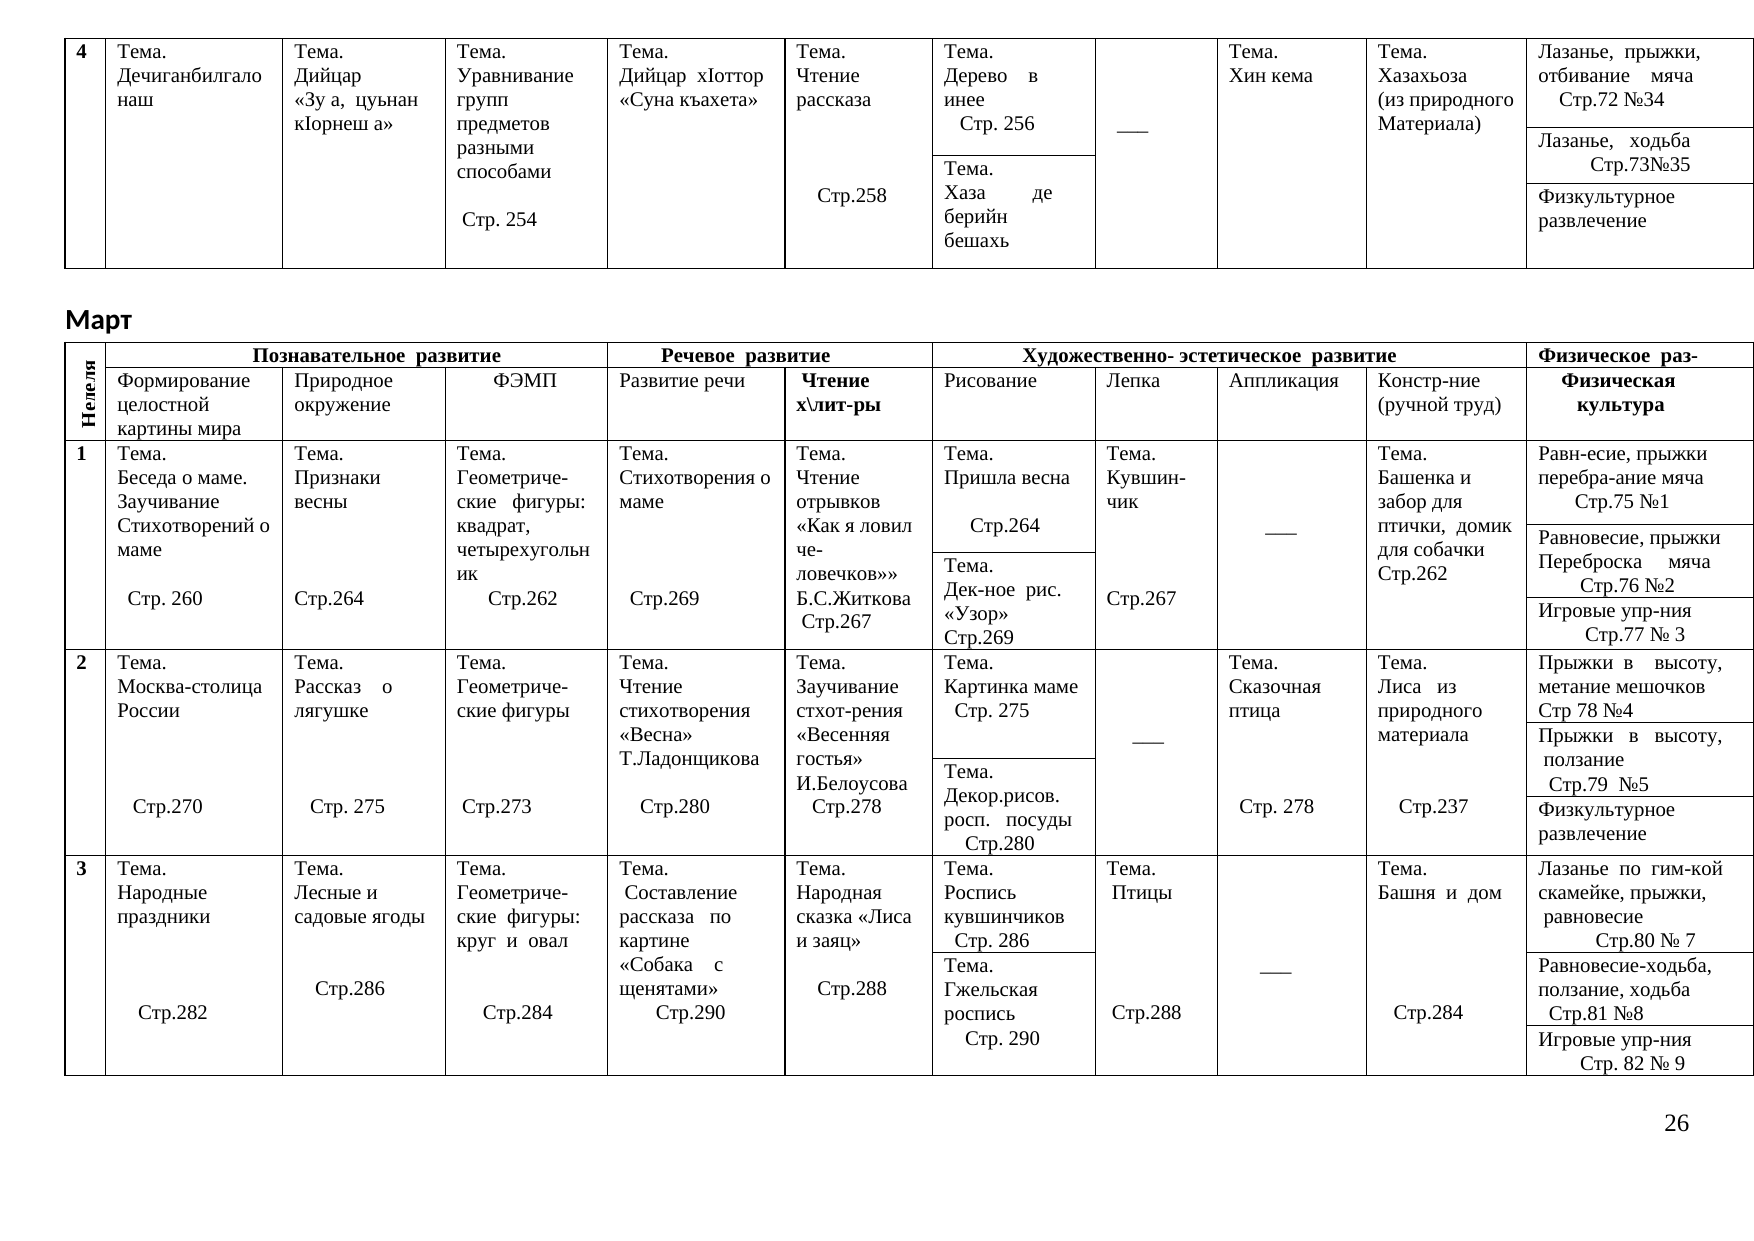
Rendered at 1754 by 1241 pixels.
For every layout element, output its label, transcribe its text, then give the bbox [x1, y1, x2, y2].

table_cell Лепка [1096, 368, 1217, 440]
table_header Неделя [66, 343, 105, 440]
table_cell Тема. Дийцар хIоттор «Суна къахета» [608, 39, 784, 267]
table_header Физическое раз- [1527, 343, 1753, 367]
table_cell Тема. Кувшин-чик Стр.267 [1096, 441, 1217, 649]
table_cell ___ [1096, 39, 1217, 267]
table_cell Тема. Составление рассказа по картине «Собака с щенятами» Стр.290 [608, 856, 784, 1074]
table_cell Чтение х\лит-ры [786, 368, 932, 440]
table_cell Тема. Народные праздники Стр.282 [106, 856, 282, 1074]
table_cell 4 [66, 39, 105, 267]
table_header Художественно- эстетическое развитие [933, 343, 1526, 367]
table_cell Констр-ние (ручной труд) [1367, 368, 1526, 440]
table_cell Тема. Хаза де берийн бешахь [933, 156, 1095, 267]
table_cell Тема. Дек-ное рис. «Узор» Стр.269 [933, 553, 1095, 649]
table_cell Тема. Башенка и забор для птички, домик для собачки Стр.262 [1367, 441, 1526, 649]
table_cell Формирование целостной картины мира [106, 368, 282, 440]
table_cell Природное окружение [283, 368, 445, 440]
table_cell 3 [66, 856, 105, 1074]
text Март [65, 301, 1689, 336]
table_cell Игровые упр-ния Стр.77 № 3 [1527, 598, 1753, 649]
table_cell Тема. Чтение отрывков «Как я ловил че-ловечков»» Б.С.Житкова Стр.267 [786, 441, 932, 649]
table_cell Физкультурное развлечение [1527, 184, 1753, 267]
table_cell Игровые упр-ния Стр. 82 № 9 [1527, 1026, 1753, 1074]
table_cell Тема. Сказочная птица Стр. 278 [1218, 650, 1366, 855]
table_cell Тема. Дерево в инее Стр. 256 [933, 39, 1095, 154]
table_cell Тема. Птицы Стр.288 [1096, 856, 1217, 1074]
table_cell Аппликация [1218, 368, 1366, 440]
table_cell Тема. Беседа о маме. Заучивание Стихотворений о маме Стр. 260 [106, 441, 282, 649]
table_cell Тема. Дийцар «Зу а, цуьнан кIорнеш а» [283, 39, 445, 267]
table_cell ___ [1218, 856, 1366, 1074]
table_cell Тема. Пришла весна Стр.264 [933, 441, 1095, 552]
table_cell Тема. Роспись кувшинчиков Стр. 286 [933, 856, 1095, 952]
table_cell Тема. Москва-столица России Стр.270 [106, 650, 282, 855]
table_cell Прыжки в высоту, метание мешочков Стр 78 №4 [1527, 650, 1753, 722]
table_cell Тема. Рассказ о лягушке Стр. 275 [283, 650, 445, 855]
table_cell Физкультурное развлечение [1527, 797, 1753, 855]
table_cell Тема. Картинка маме Стр. 275 [933, 650, 1095, 758]
table_cell Тема. Стихотворения о маме Стр.269 [608, 441, 784, 649]
table_cell ФЭМП [446, 368, 607, 440]
table_cell Тема. Признаки весны Стр.264 [283, 441, 445, 649]
table_cell Тема. Чтение рассказа Стр.258 [786, 39, 932, 267]
table_cell Лазанье, прыжки, отбивание мяча Стр.72 №34 [1527, 39, 1753, 127]
table_cell Развитие речи [608, 368, 784, 440]
table_cell Равн-есие, прыжки перебра-ание мяча Стр.75 №1 [1527, 441, 1753, 524]
table_cell Тема. Гжельская роспись Стр. 290 [933, 953, 1095, 1074]
table_cell Тема. Заучивание стхот-рения «Весенняя гостья» И.Белоусова Стр.278 [786, 650, 932, 855]
table_cell Равновесие-ходьба, ползание, ходьба Стр.81 №8 [1527, 953, 1753, 1025]
table_cell Лазанье по гим-кой скамейке, прыжки, равновесие Стр.80 № 7 [1527, 856, 1753, 952]
table_cell Прыжки в высоту, ползание Стр.79 №5 [1527, 723, 1753, 796]
table_header Речевое развитие [608, 343, 932, 367]
table_cell 1 [66, 441, 105, 649]
table_cell Тема. Хин кема [1218, 39, 1366, 267]
table_cell Физическая культура [1527, 368, 1753, 440]
table_cell Тема. Геометриче-ские фигуры: квадрат, четырехугольник Стр.262 [446, 441, 607, 649]
table_cell Лазанье, ходьба Стр.73№35 [1527, 128, 1753, 183]
table_cell Тема. Уравнивание групп предметов разными способами Стр. 254 [446, 39, 607, 267]
table_cell Тема. Декор.рисов. росп. посуды Стр.280 [933, 759, 1095, 855]
table_cell Тема. Башня и дом Стр.284 [1367, 856, 1526, 1074]
table_cell Равновесие, прыжки Переброска мяча Стр.76 №2 [1527, 525, 1753, 597]
table_cell Рисование [933, 368, 1095, 440]
table_cell 2 [66, 650, 105, 855]
table_cell ___ [1096, 650, 1217, 855]
table_cell Тема. Геометриче-ские фигуры Стр.273 [446, 650, 607, 855]
table_cell Тема. Хазахьоза (из природного Материала) [1367, 39, 1526, 267]
table_cell ___ [1218, 441, 1366, 649]
table_cell Тема. Лиса из природного материала Стр.237 [1367, 650, 1526, 855]
table_header Познавательное развитие [106, 343, 607, 367]
table_cell Тема. Геометриче-ские фигуры: круг и овал Стр.284 [446, 856, 607, 1074]
table_cell Тема. Народная сказка «Лиса и заяц» Стр.288 [786, 856, 932, 1074]
table_cell Тема. Чтение стихотворения «Весна» Т.Ладонщикова Стр.280 [608, 650, 784, 855]
table_cell Тема. Лесные и садовые ягоды Стр.286 [283, 856, 445, 1074]
table_cell Тема. Дечиганбилгалонаш [106, 39, 282, 267]
